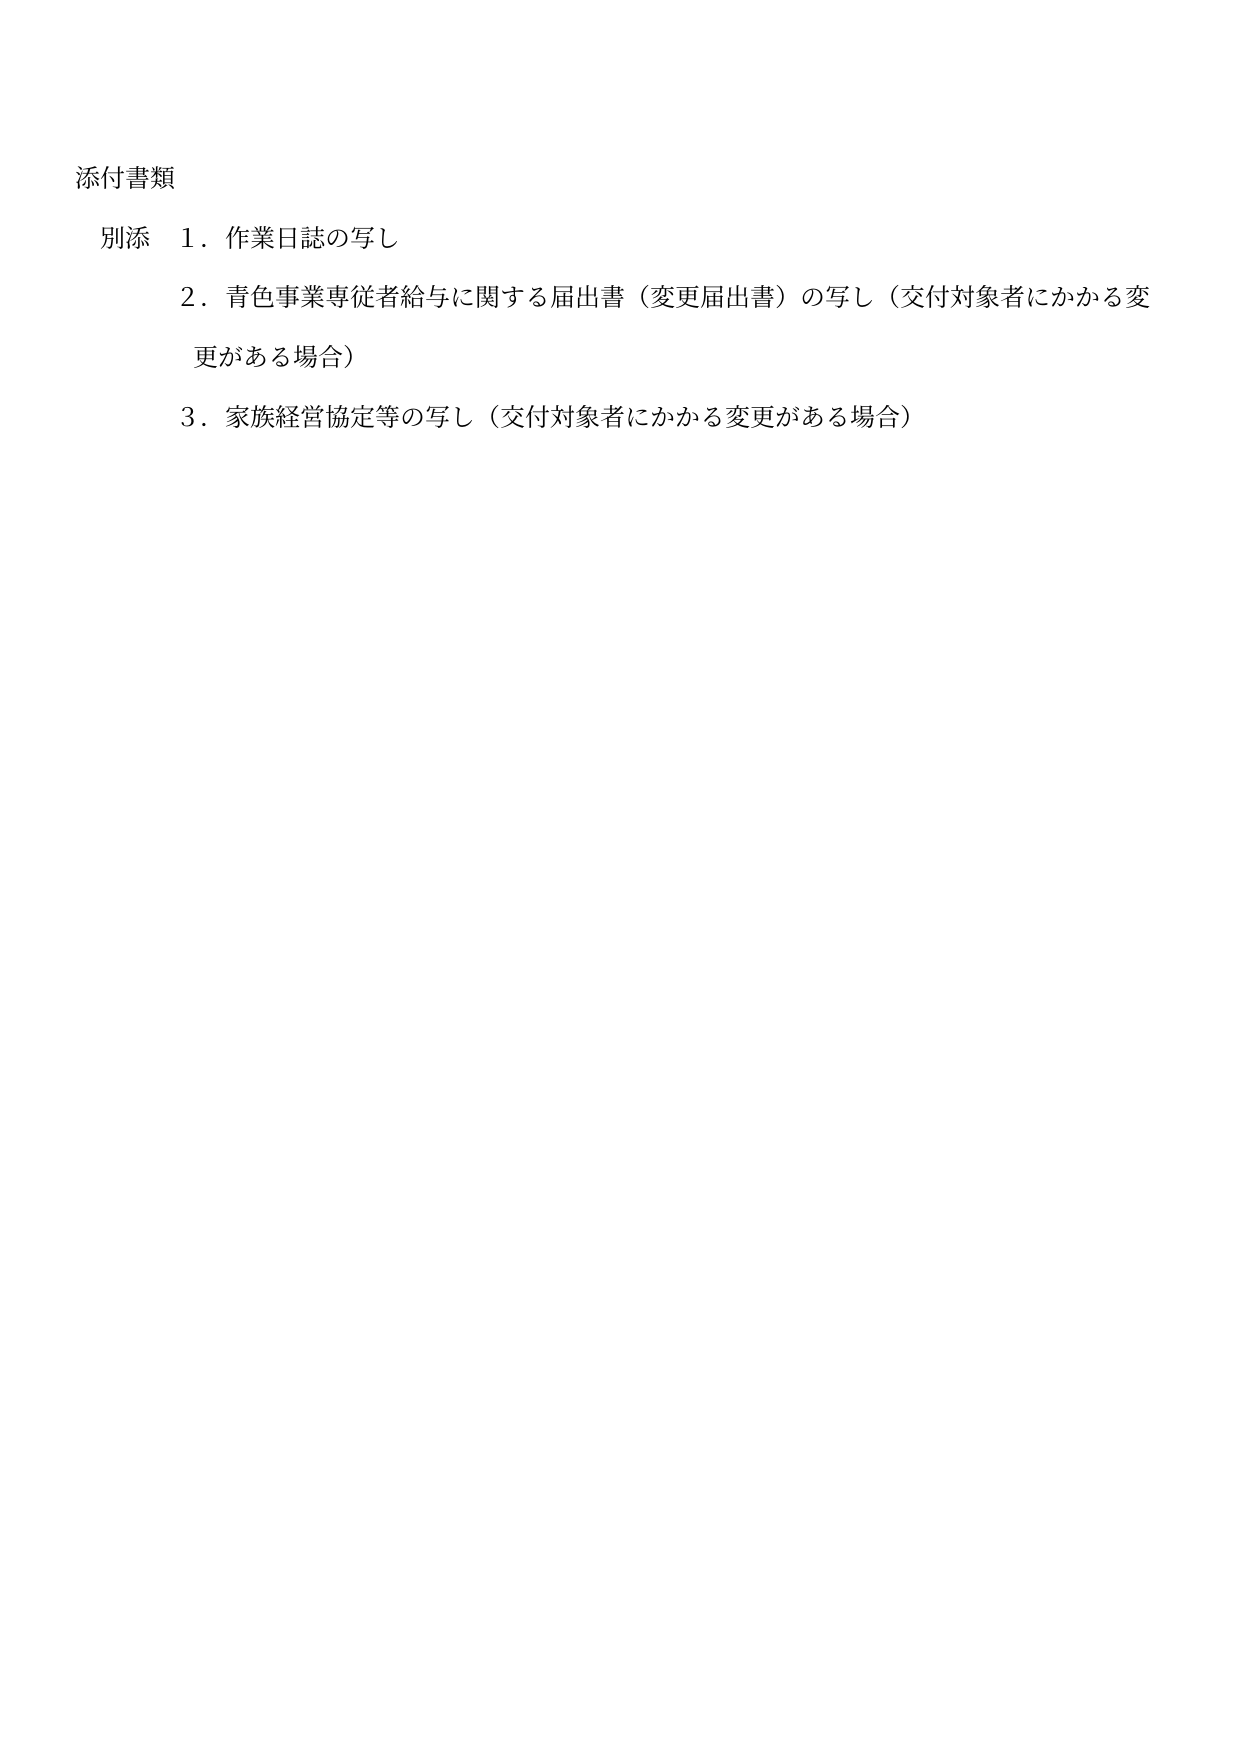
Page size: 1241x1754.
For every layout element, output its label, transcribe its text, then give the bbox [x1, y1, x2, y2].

text ２．青色事業専従者給与に関する届出書（変更届出書）の写し（交付対象者にかかる変更がある場合） [175, 266, 1165, 385]
text ３．家族経営協定等の写し（交付対象者にかかる変更がある場合） [75, 385, 1165, 445]
text 添付書類 [75, 147, 1165, 207]
text 別添 １．作業日誌の写し [75, 207, 1165, 266]
